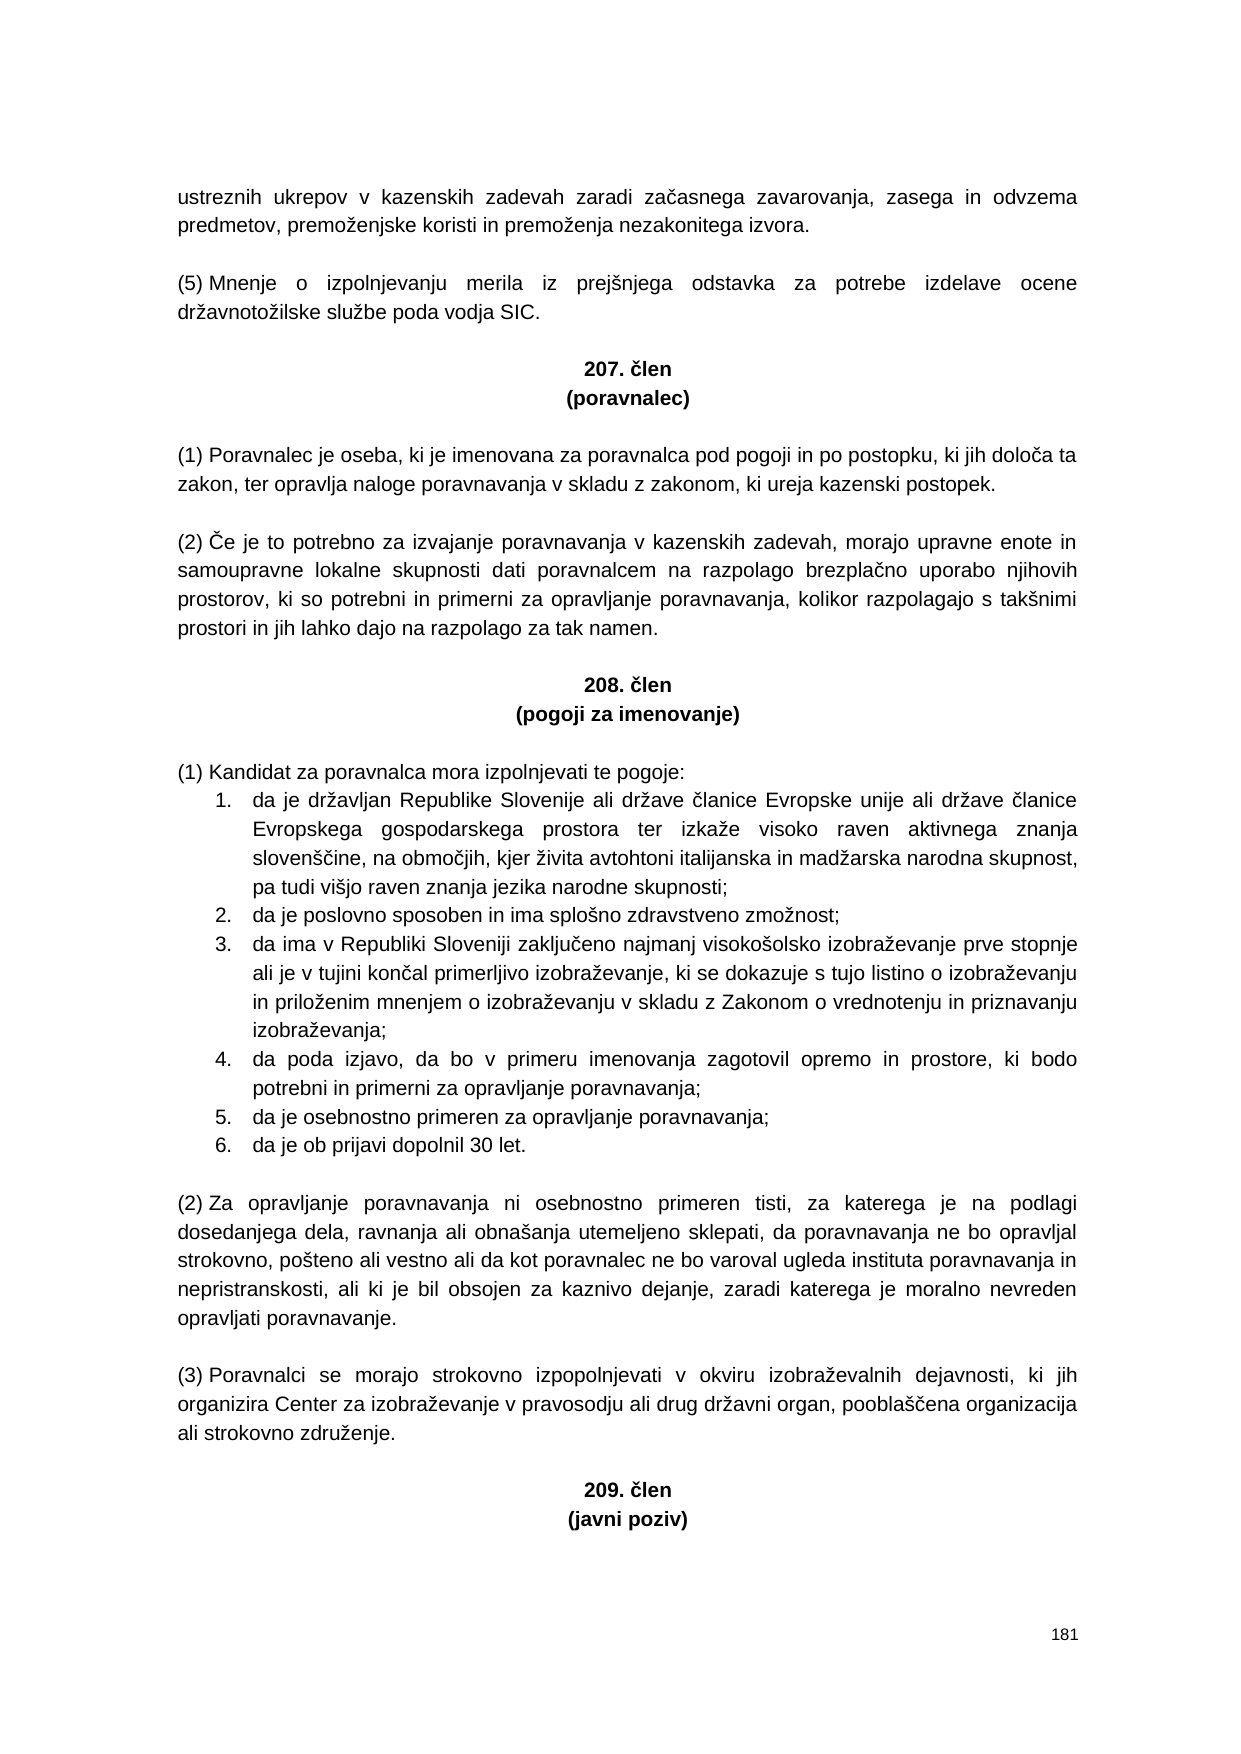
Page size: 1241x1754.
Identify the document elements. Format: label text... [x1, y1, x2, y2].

text (2) Če je to potrebno za izvajanje poravnavanja v kazenskih zadevah, morajo upravne enote in samoupravne lokalne skupnosti dati poravnalcem na razpolago brezplačno uporabo njihovih prostorov, ki so potrebni in primerni za opravljanje poravnavanja, kolikor razpolagajo s takšnimi prostori in jih lahko dajo na razpolago za tak namen. [177, 529, 1078, 640]
list da je državljan Republike Slovenije ali države članice Evropske unije ali države članice Evropskega gospodarskega prostora ter izkaže visoko raven aktivnega znanja slovenščine, na območjih, kjer živita avtohtoni italijanska in madžarska narodna skupnost, pa tudi višjo raven znanja jezika narodne skupnosti; [215, 788, 1078, 898]
text (poravnalec) [177, 386, 1078, 410]
text (2) Za opravljanje poravnavanja ni osebnostno primeren tisti, za katerega je na podlagi dosedanjega dela, ravnanja ali obnašanja utemeljeno sklepati, da poravnavanja ne bo opravljal strokovno, pošteno ali vestno ali da kot poravnalec ne bo varoval ugleda instituta poravnavanja in nepristranskosti, ali ki je bil obsojen za kaznivo dejanje, zaradi katerega je moralno nevreden opravljati poravnavanje. [177, 1191, 1078, 1330]
list da je osebnostno primeren za opravljanje poravnavanja; [215, 1104, 1078, 1128]
text 209. člen [177, 1478, 1078, 1502]
text (1) Poravnalec je oseba, ki je imenovana za poravnalca pod pogoji in po postopku, ki jih določa ta zakon, ter opravlja naloge poravnavanja v skladu z zakonom, ki ureja kazenski postopek. [177, 443, 1078, 496]
list da ima v Republiki Sloveniji zaključeno najmanj visokošolsko izobraževanje prve stopnje ali je v tujini končal primerljivo izobraževanje, ki se dokazuje s tujo listino o izobraževanju in priloženim mnenjem o izobraževanju v skladu z Zakonom o vrednotenju in priznavanju izobraževanja; [215, 932, 1078, 1042]
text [177, 184, 1078, 237]
text 208. člen [177, 673, 1078, 697]
text (3) Poravnalci se morajo strokovno izpopolnjevati v okviru izobraževalnih dejavnosti, ki jih organizira Center za izobraževanje v pravosodju ali drug državni organ, pooblaščena organizacija ali strokovno združenje. [177, 1363, 1078, 1445]
list da je ob prijavi dopolnil 30 let. [215, 1133, 1078, 1157]
text 207. člen [177, 357, 1078, 381]
list da je poslovno sposoben in ima splošno zdravstveno zmožnost; [215, 903, 1078, 927]
text (pogoji za imenovanje) [177, 702, 1078, 726]
text (5) Mnenje o izpolnjevanju merila iz prejšnjega odstavka za potrebe izdelave ocene državnotožilske službe poda vodja SIC. [177, 271, 1078, 323]
list da poda izjavo, da bo v primeru imenovanja zagotovil opremo in prostore, ki bodo potrebni in primerni za opravljanje poravnavanja; [215, 1047, 1078, 1100]
text (1) Kandidat za poravnalca mora izpolnjevati te pogoje: [177, 759, 1078, 783]
text (javni poziv) [177, 1507, 1078, 1531]
